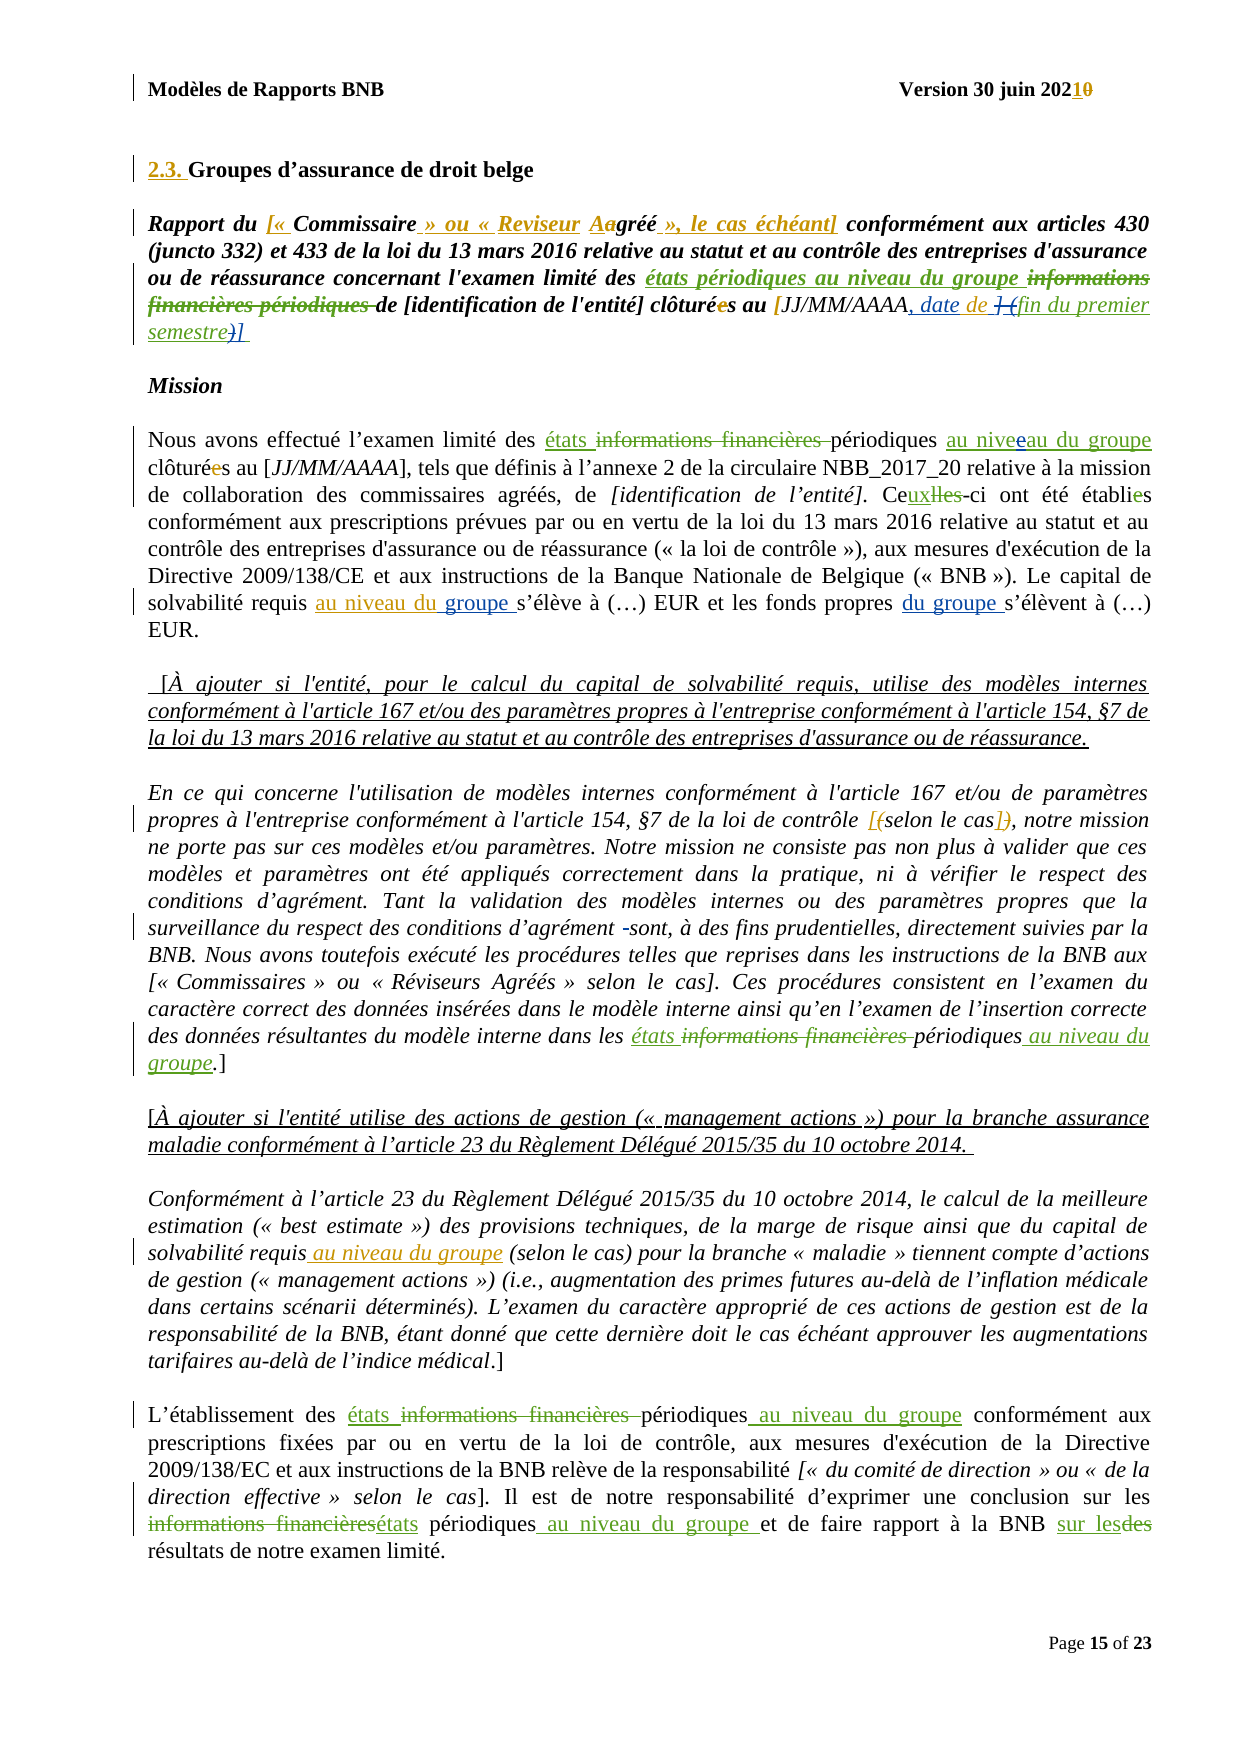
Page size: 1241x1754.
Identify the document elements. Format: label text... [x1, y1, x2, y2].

text En ce qui concerne l'utilisation de modèles internes conformément à l'article 167 et/ou de paramètres propres à l'entreprise conformément à l'article 154, §7 de la loi de contrôle selon le cas, notre mission ne porte pas sur ces modèles et/ou paramètres. Notre mission ne consiste pas non plus à valider que ces modèles et paramètres ont été appliqués correctement dans la pratique, ni à vérifier le respect des conditions d’agrément. Tant la validation des modèles internes ou des paramètres propres que la surveillance du respect des conditions d’agrément sont, à des fins prudentielles, directement suivies par la BNB. Nous avons toutefois exécuté les procédures telles que reprises dans les instructions de la BNB aux [« Commissaires » ou « Réviseurs Agréés » selon le cas]. Ces procédures consistent en l’examen du caractère correct des données insérées dans le modèle interne ainsi qu’en l’examen de l’insertion correcte des données résultantes du modèle interne dans les périodiques.] [148, 778, 1152, 1076]
text [À ajouter si l'entité utilise des actions de gestion (« management actions ») pour la branche assurance maladie conformément à l’article 23 du Règlement Délégué 2015/35 du 10 octobre 2014. [148, 1103, 1152, 1157]
subtitle Groupes d’assurance de droit belge [148, 155, 1152, 182]
text Mission [148, 372, 1152, 399]
text L’établissement des périodiques conformément aux prescriptions fixées par ou en vertu de la loi de contrôle, aux mesures d'exécution de la Directive 2009/138/EC et aux instructions de la BNB relève de la responsabilité [« du comité de direction » ou « de la direction effective » selon le cas]. Il est de notre responsabilité d’exprimer une conclusion sur les périodiqueset de faire rapport à la BNB résultats de notre examen limité. [148, 1401, 1152, 1563]
text Nous avons effectué l’examen limité des périodiques clôturés au [JJ/MM/AAAA], tels que définis à l’annexe 2 de la circulaire NBB_2017_20 relative à la mission de collaboration des commissaires agréés, de [identification de l’entité]. Ce-ci ont été établis conformément aux prescriptions prévues par ou en vertu de la loi du 13 mars 2016 relative au statut et au contrôle des entreprises d'assurance ou de réassurance (« la loi de contrôle »), aux mesures d'exécution de la Directive 2009/138/CE et aux instructions de la Banque Nationale de Belgique (« BNB »). Le capital de solvabilité requis s’élève à (…) EUR et les fonds propres s’élèvent à (…) EUR. [148, 426, 1152, 642]
text [À ajouter si l'entité, pour le calcul du capital de solvabilité requis, utilise des modèles internes conformément à l'article 167 et/ou des paramètres propres à l'entreprise conformément à l'article 154, §7 de la loi du 13 mars 2016 relative au statut et au contrôle des entreprises d'assurance ou de réassurance. [148, 669, 1152, 751]
text Conformément à l’article 23 du Règlement Délégué 2015/35 du 10 octobre 2014, le calcul de la meilleure estimation (« best estimate ») des provisions techniques, de la marge de risque ainsi que du capital de solvabilité requis (selon le cas) pour la branche « maladie » tiennent compte d’actions de gestion (« management actions ») (i.e., augmentation des primes futures au-delà de l’inflation médicale dans certains scénarii déterminés). L’examen du caractère approprié de ces actions de gestion est de la responsabilité de la BNB, étant donné que cette dernière doit le cas échéant approuver les augmentations tarifaires au-delà de l’indice médical.] [148, 1184, 1152, 1374]
text Rapport du Commissaire gréé conformément aux articles 430 (juncto 332) et 433 de la loi du 13 mars 2016 relative au statut et au contrôle des entreprises d'assurance ou de réassurance concernant l'examen limité des de [identification de l'entité] clôturés au [JJ/MM/AAAA [148, 209, 1152, 344]
